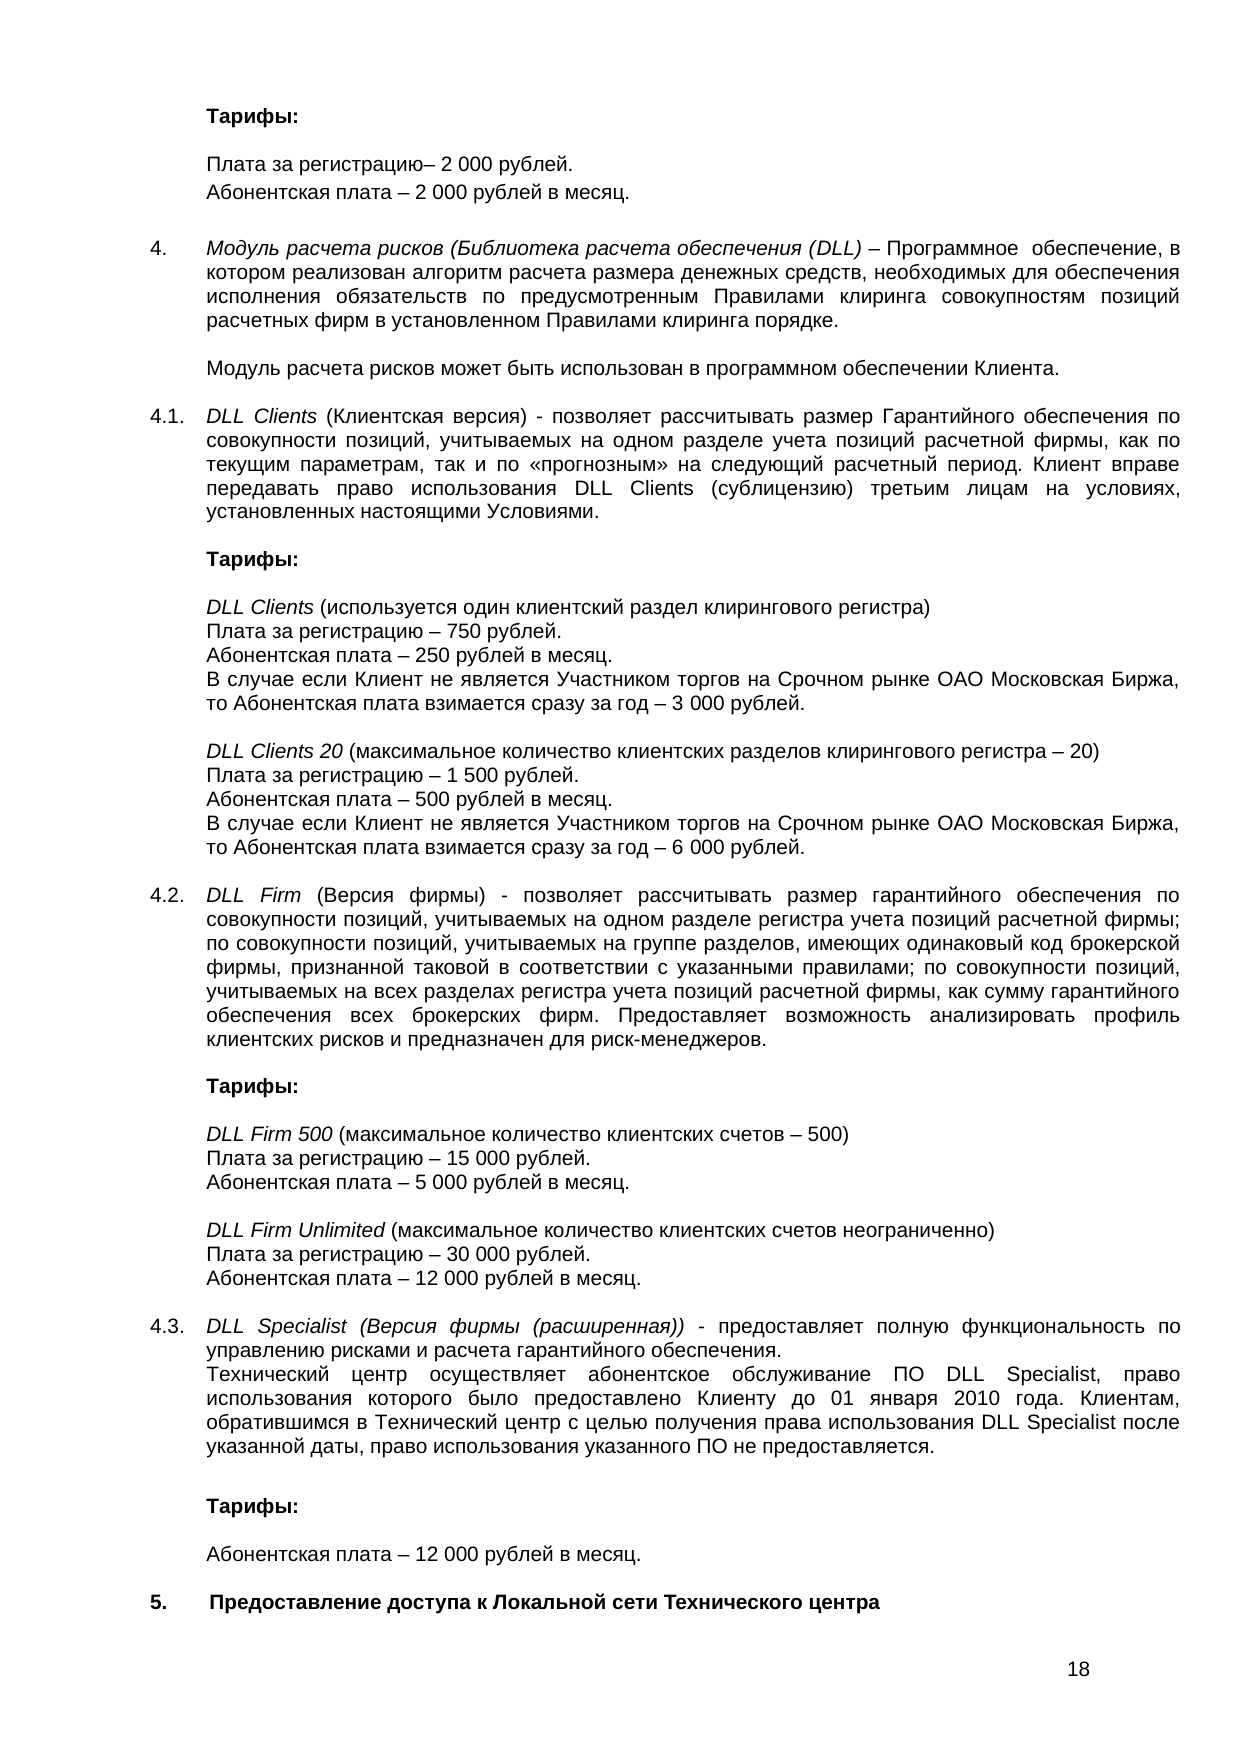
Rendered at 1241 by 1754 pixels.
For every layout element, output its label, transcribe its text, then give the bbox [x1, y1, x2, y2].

text DLL Firm Unlimited (максимальное количество клиентских счетов неограниченно) [206, 1218, 1181, 1242]
text Тарифы: [206, 103, 1181, 127]
text Модуль расчета рисков может быть использован в программном обеспечении Клиента. [206, 356, 1181, 379]
text DLL Firm 500 (максимальное количество клиентских счетов – 500) [206, 1122, 1181, 1146]
text Тарифы: [206, 547, 1181, 571]
text Абонентская плата – 2 000 рублей в месяц. [206, 179, 1181, 203]
text Плата за регистрацию – 15 000 рублей. [206, 1146, 1181, 1170]
text 4. Модуль расчета рисков (Библиотека расчета обеспечения (DLL) – Программное обеспечение, в котором реализован алгоритм расчета размера денежных средств, необходимых для обеспечения исполнения обязательств по предусмотренным Правилами клиринга совокупностям позиций расчетных фирм в установленном Правилами клиринга порядке. [150, 236, 1181, 332]
text Абонентская плата – 500 рублей в месяц. [206, 787, 1181, 811]
text Плата за регистрацию – 1 500 рублей. [206, 763, 1181, 787]
text Абонентская плата – 12 000 рублей в месяц. [206, 1542, 1181, 1566]
text В случае если Клиент не является Участником торгов на Срочном рынке ОАО Московская Биржа, то Абонентская плата взимается сразу за год – 6 000 рублей. [206, 811, 1181, 859]
text Абонентская плата – 250 рублей в месяц. [206, 643, 1181, 667]
text Абонентская плата – 5 000 рублей в месяц. [206, 1170, 1181, 1194]
text Плата за регистрацию – 30 000 рублей. [206, 1242, 1181, 1266]
text DLL Clients 20 (максимальное количество клиентских разделов клирингового регистра – 20) [206, 739, 1181, 763]
text Плата за регистрацию – 750 рублей. [206, 619, 1181, 643]
text Плата за регистрацию– 2 000 рублей. [206, 151, 1181, 175]
text DLL Clients (используется один клиентский раздел клирингового регистра) [206, 595, 1181, 619]
text В случае если Клиент не является Участником торгов на Срочном рынке ОАО Московская Биржа, то Абонентская плата взимается сразу за год – 3 000 рублей. [206, 667, 1181, 715]
text 4.1. DLL Clients (Клиентская версия) - позволяет рассчитывать размер Гарантийного обеспечения по совокупности позиций, учитываемых на одном разделе учета позиций расчетной фирмы, как по текущим параметрам, так и по «прогнозным» на следующий расчетный период. Клиент вправе передавать право использования DLL Clients (сублицензию) третьим лицам на условиях, установленных настоящими Условиями. [150, 403, 1181, 523]
text 5. Предоставление доступа к Локальной сети Технического центра [150, 1591, 1181, 1614]
text 4.2. DLL Firm (Версия фирмы) - позволяет рассчитывать размер гарантийного обеспечения по совокупности позиций, учитываемых на одном разделе регистра учета позиций расчетной фирмы; по совокупности позиций, учитываемых на группе разделов, имеющих одинаковый код брокерской фирмы, признанной таковой в соответствии с указанными правилами; по совокупности позиций, учитываемых на всех разделах регистра учета позиций расчетной фирмы, как сумму гарантийного обеспечения всех брокерских фирм. Предоставляет возможность анализировать профиль клиентских рисков и предназначен для риск-менеджеров. [150, 883, 1181, 1050]
text Абонентская плата – 12 000 рублей в месяц. [206, 1266, 1181, 1290]
text Тарифы: [206, 1074, 1181, 1098]
text 4.3. DLL Specialist (Версия фирмы (расширенная)) - предоставляет полную функциональность по управлению рисками и расчета гарантийного обеспечения. [150, 1314, 1181, 1362]
text Технический центр осуществляет абонентское обслуживание ПО DLL Specialist, право использования которого было предоставлено Клиенту до 01 января 2010 года. Клиентам, обратившимся в Технический центр с целью получения права использования DLL Specialist после указанной даты, право использования указанного ПО не предоставляется. [206, 1362, 1181, 1458]
text Тарифы: [150, 1494, 1181, 1518]
